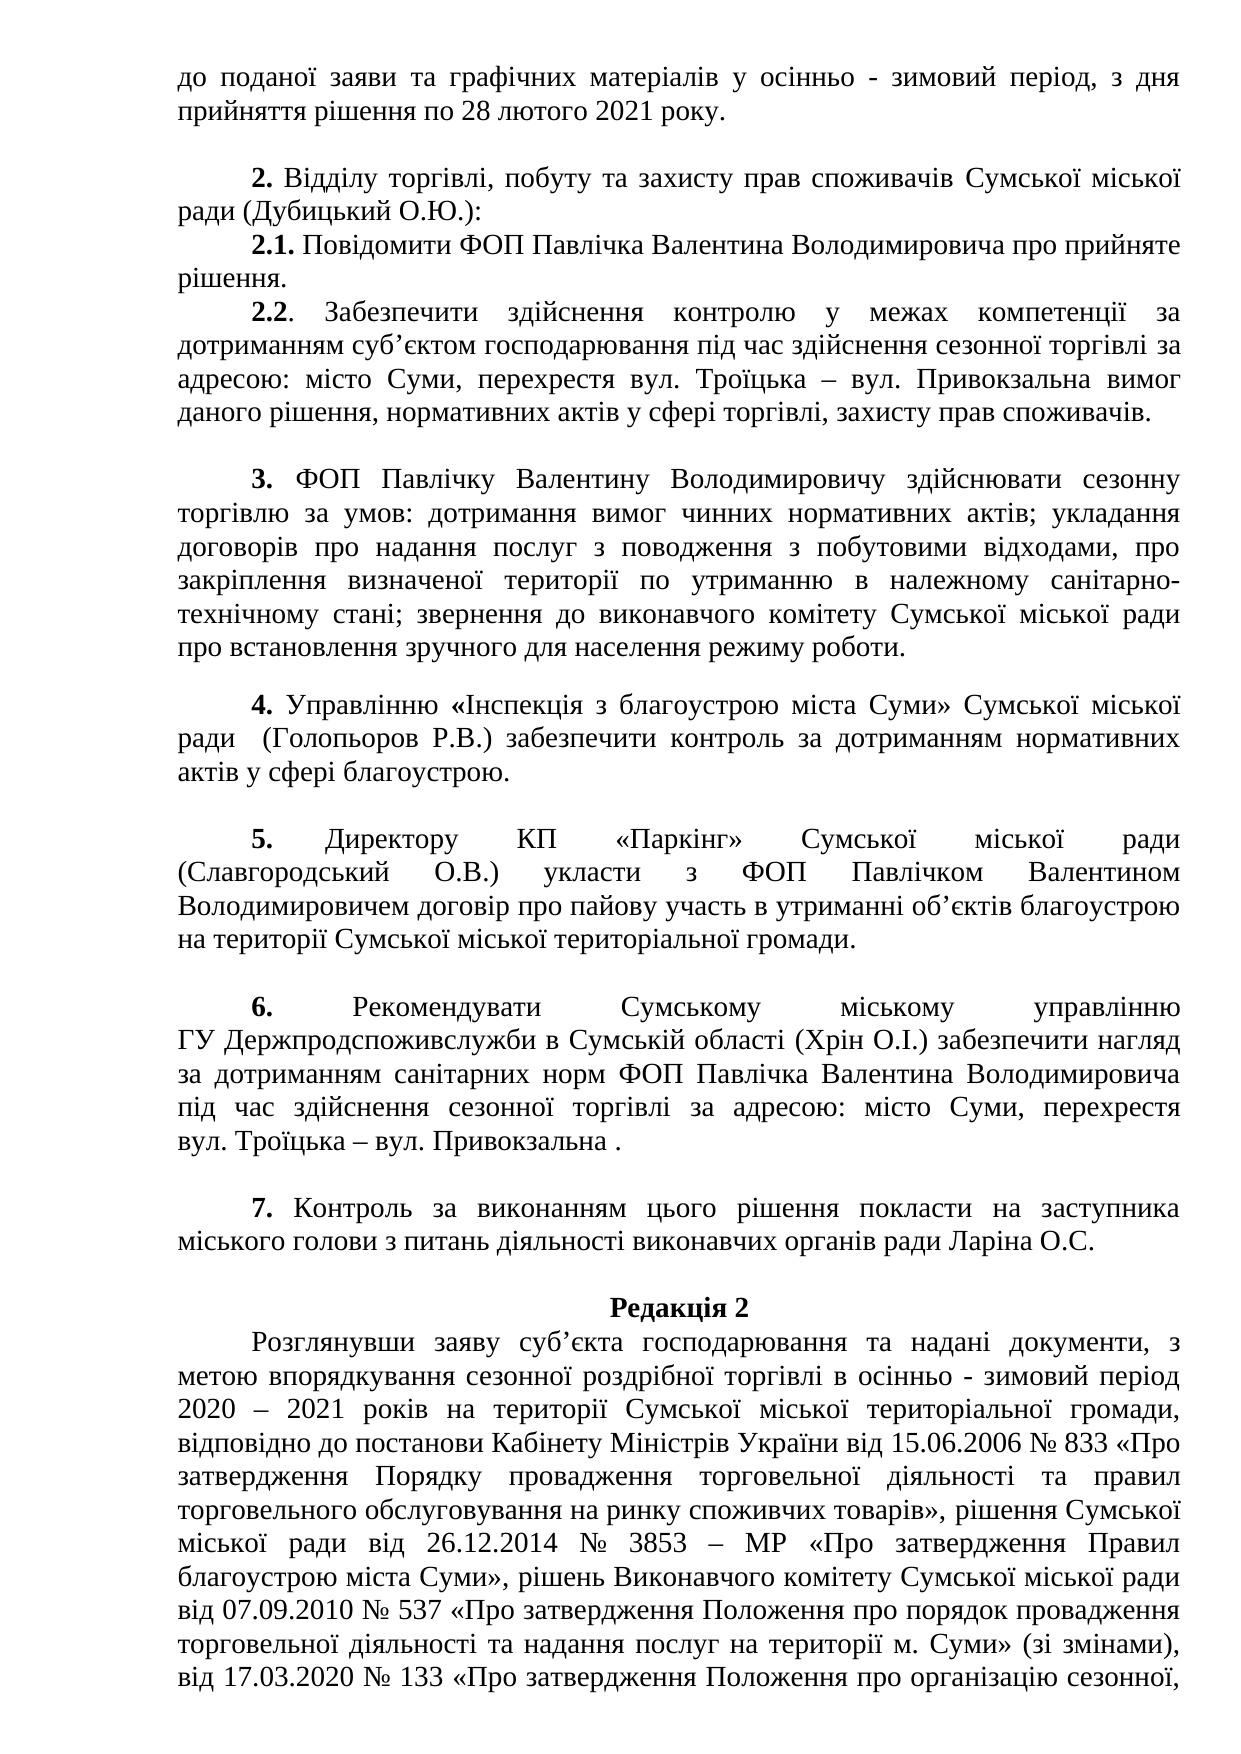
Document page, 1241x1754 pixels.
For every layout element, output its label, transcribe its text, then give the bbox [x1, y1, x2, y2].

text 6. Рекомендувати Сумському міському управлінню ГУ Держпродспоживслужби в Сумській області (Хрін О.І.) забезпечити нагляд за дотриманням санітарних норм ФОП Павлічка Валентина Володимировича під час здійснення сезонної торгівлі за адресою: місто Суми, перехрестя вул. Троїцька – вул. Привокзальна . [177, 989, 1181, 1156]
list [177, 59, 1181, 126]
text 2.2. Забезпечити здійснення контролю у межах компетенції за дотриманням суб’єктом господарювання під час здійснення сезонної торгівлі за адресою: місто Суми, перехрестя вул. Троїцька – вул. Привокзальна вимог даного рішення, нормативних актів у сфері торгівлі, захисту прав споживачів. [177, 294, 1181, 428]
text 2.1. Повідомити ФОП Павлічка Валентина Володимировича про прийняте рішення. [177, 227, 1181, 294]
text 4. Управлінню «Інспекція з благоустрою міста Суми» Сумської міської ради (Голопьоров Р.В.) забезпечити контроль за дотриманням нормативних актів у сфері благоустрою. [177, 687, 1181, 787]
list ФОП Павлічку Валентину Володимировичу здійснювати сезонну торгівлю за умов: дотримання вимог чинних нормативних актів; укладання договорів про надання послуг з поводження з побутовими відходами, про закріплення визначеної території по утриманню в належному санітарно-технічному стані; звернення до виконавчого комітету Сумської міської ради про встановлення зручного для населення режиму роботи. [177, 462, 1181, 663]
text Редакція 2 [177, 1291, 1181, 1324]
list Директору КП «Паркінг» Сумської міської ради (Славгородський О.В.) укласти з ФОП Павлічком Валентином Володимировичем договір про пайову участь в утриманні об’єктів благоустрою на території Сумської міської територіальної громади. [177, 821, 1181, 955]
text 2. Відділу торгівлі, побуту та захисту прав споживачів Сумської міської ради (Дубицький О.Ю.): [177, 160, 1181, 227]
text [177, 1324, 1181, 1693]
text 7. Контроль за виконанням цього рішення покласти на заступника міського голови з питань діяльності виконавчих органів ради Ларіна О.С. [177, 1190, 1181, 1257]
